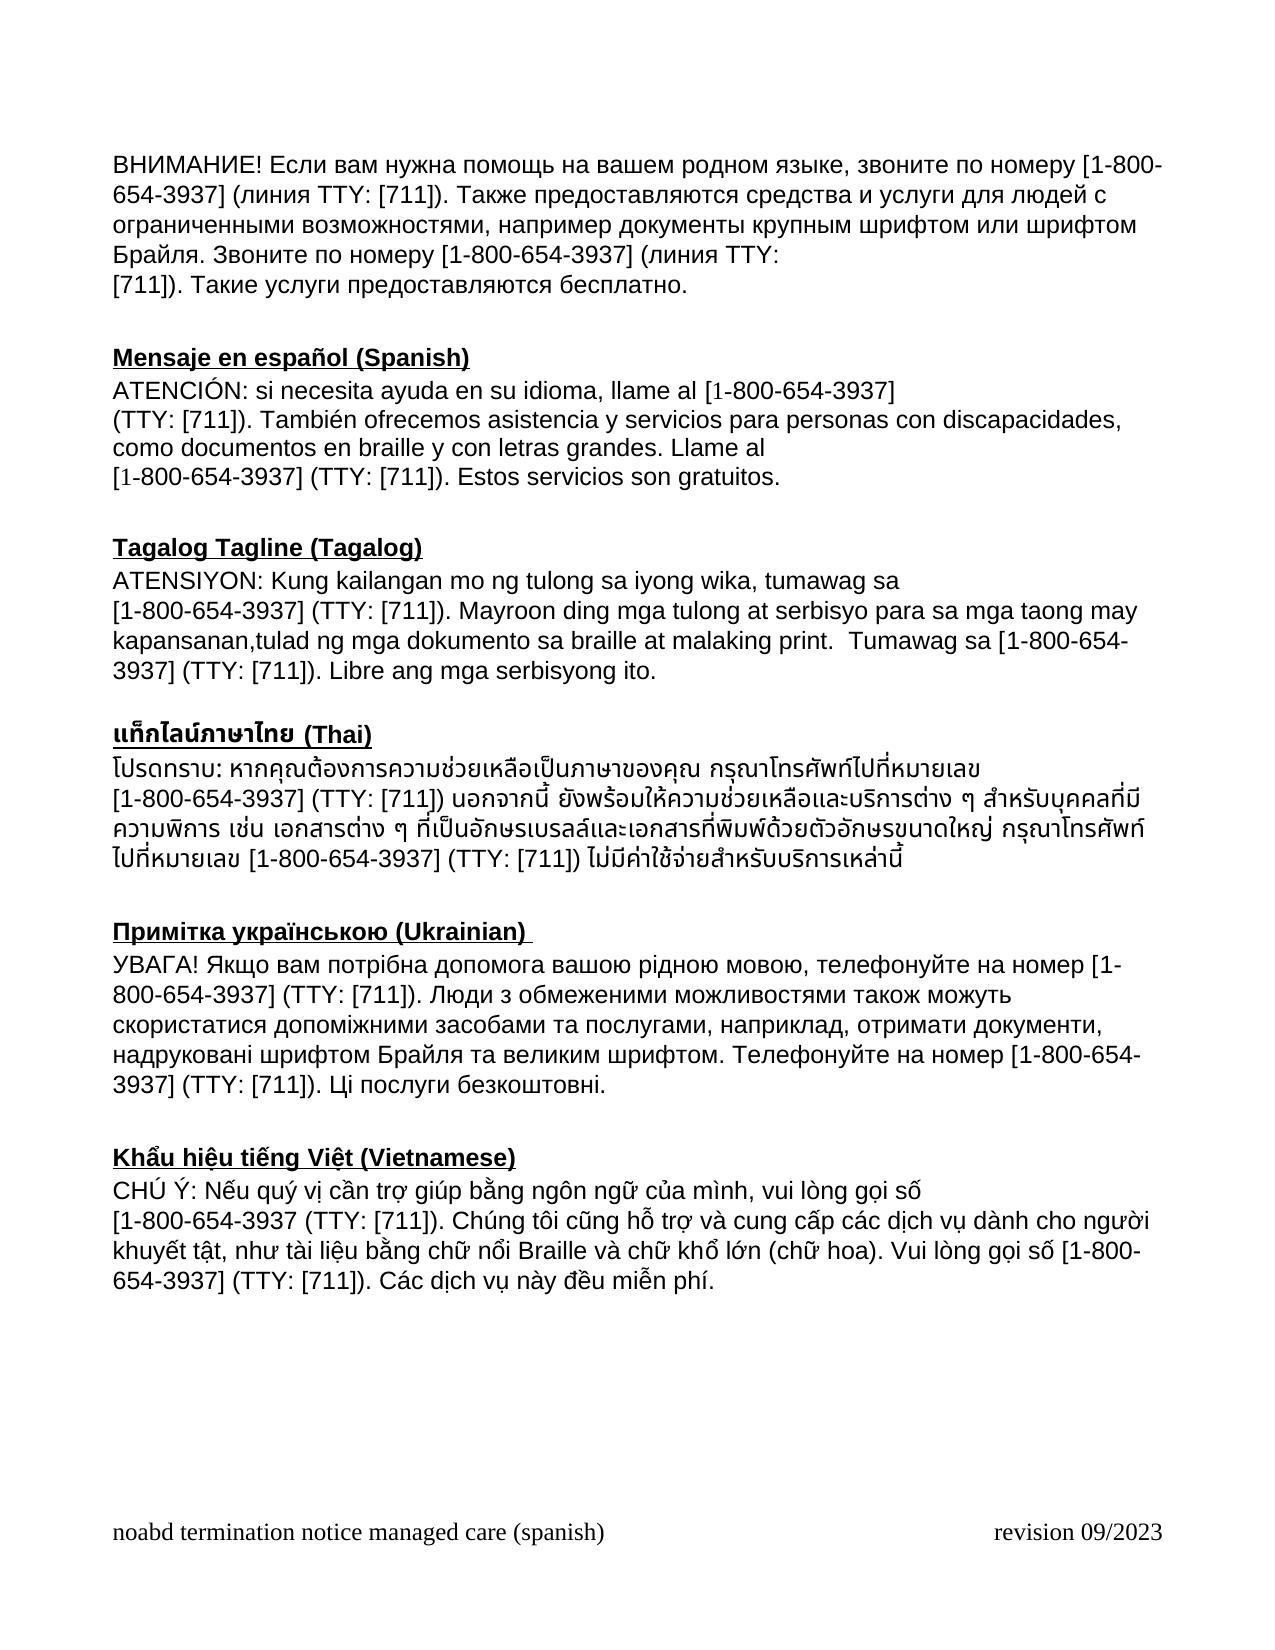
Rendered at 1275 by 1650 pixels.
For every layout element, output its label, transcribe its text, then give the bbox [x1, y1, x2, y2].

text Khẩu hiệu tiếng Việt (Vietnamese) [112, 1129, 1162, 1175]
text Примітка українською (Ukrainian) [112, 903, 1162, 949]
text ВНИМАНИЕ! Если вам нужна помощь на вашем родном языке, звоните по номеру [1-800-654-3937] (линия TTY: [711]). Также предоставляются средства и услуги для людей с ограниченными возможностями, например документы крупным шрифтом или шрифтом Брайля. Звоните по номеру [1-800-654-3937] (линия TTY: [711]). Такие услуги предоставляются бесплатно. [112, 150, 1162, 300]
text แท็กไลน์ภาษาไทย (Thai) [112, 716, 1162, 753]
text ATENCIÓN: si necesita ayuda en su idioma, llame al [1-800-654-3937] (TTY: [711]). También ofrecemos asistencia y servicios para personas con discapacidades, como documentos en braille y con letras grandes. Llame al [1-800-654-3937] (TTY: [711]). Estos servicios son gratuitos. [112, 376, 1162, 491]
text Mensaje en español (Spanish) [112, 330, 1162, 376]
text โปรดทราบ: หากคุณต้องการความช่วยเหลือเป็นภาษาของคุณ กรุณาโทรศัพท์ไปที่หมายเลข [1-800-654-3937] (TTY: [711]) นอกจากนี้ ยังพร้อมให้ความช่วยเหลือและบริการต่าง ๆ สำหรับบุคคลที่มีความพิการ เช่น เอกสารต่าง ๆ ที่เป็นอักษรเบรลล์และเอกสารที่พิมพ์ด้วยตัวอักษรขนาดใหญ่ กรุณาโทรศัพท์ไปที่หมายเลข [1-800-654-3937] (TTY: [711]) ไม่มีค่าใช้จ่ายสำหรับบริการเหล่านี้ [112, 753, 1162, 873]
text ATENSIYON: Kung kailangan mo ng tulong sa iyong wika, tumawag sa [1-800-654-3937] (TTY: [711]). Mayroon ding mga tulong at serbisyo para sa mga taong may kapansanan,tulad ng mga dokumento sa braille at malaking print. Tumawag sa [1-800-654-3937] (TTY: [711]). Libre ang mga serbisyong ito. [112, 566, 1162, 686]
text Tagalog Tagline (Tagalog) [112, 520, 1162, 566]
text УВАГА! Якщо вам потрібна допомога вашою рідною мовою, телефонуйте на номер [1-800-654-3937] (TTY: [711]). Люди з обмеженими можливостями також можуть скористатися допоміжними засобами та послугами, наприклад, отримати документи, надруковані шрифтом Брайля та великим шрифтом. Телефонуйте на номер [1-800-654-3937] (TTY: [711]). Ці послуги безкоштовні. [112, 949, 1162, 1099]
text CHÚ Ý: Nếu quý vị cần trợ giúp bằng ngôn ngữ của mình, vui lòng gọi số [1-800-654-3937 (TTY: [711]). Chúng tôi cũng hỗ trợ và cung cấp các dịch vụ dành cho người khuyết tật, như tài liệu bằng chữ nổi Braille và chữ khổ lớn (chữ hoa). Vui lòng gọi số [1-800-654-3937] (TTY: [711]). Các dịch vụ này đều miễn phí. [112, 1175, 1162, 1295]
